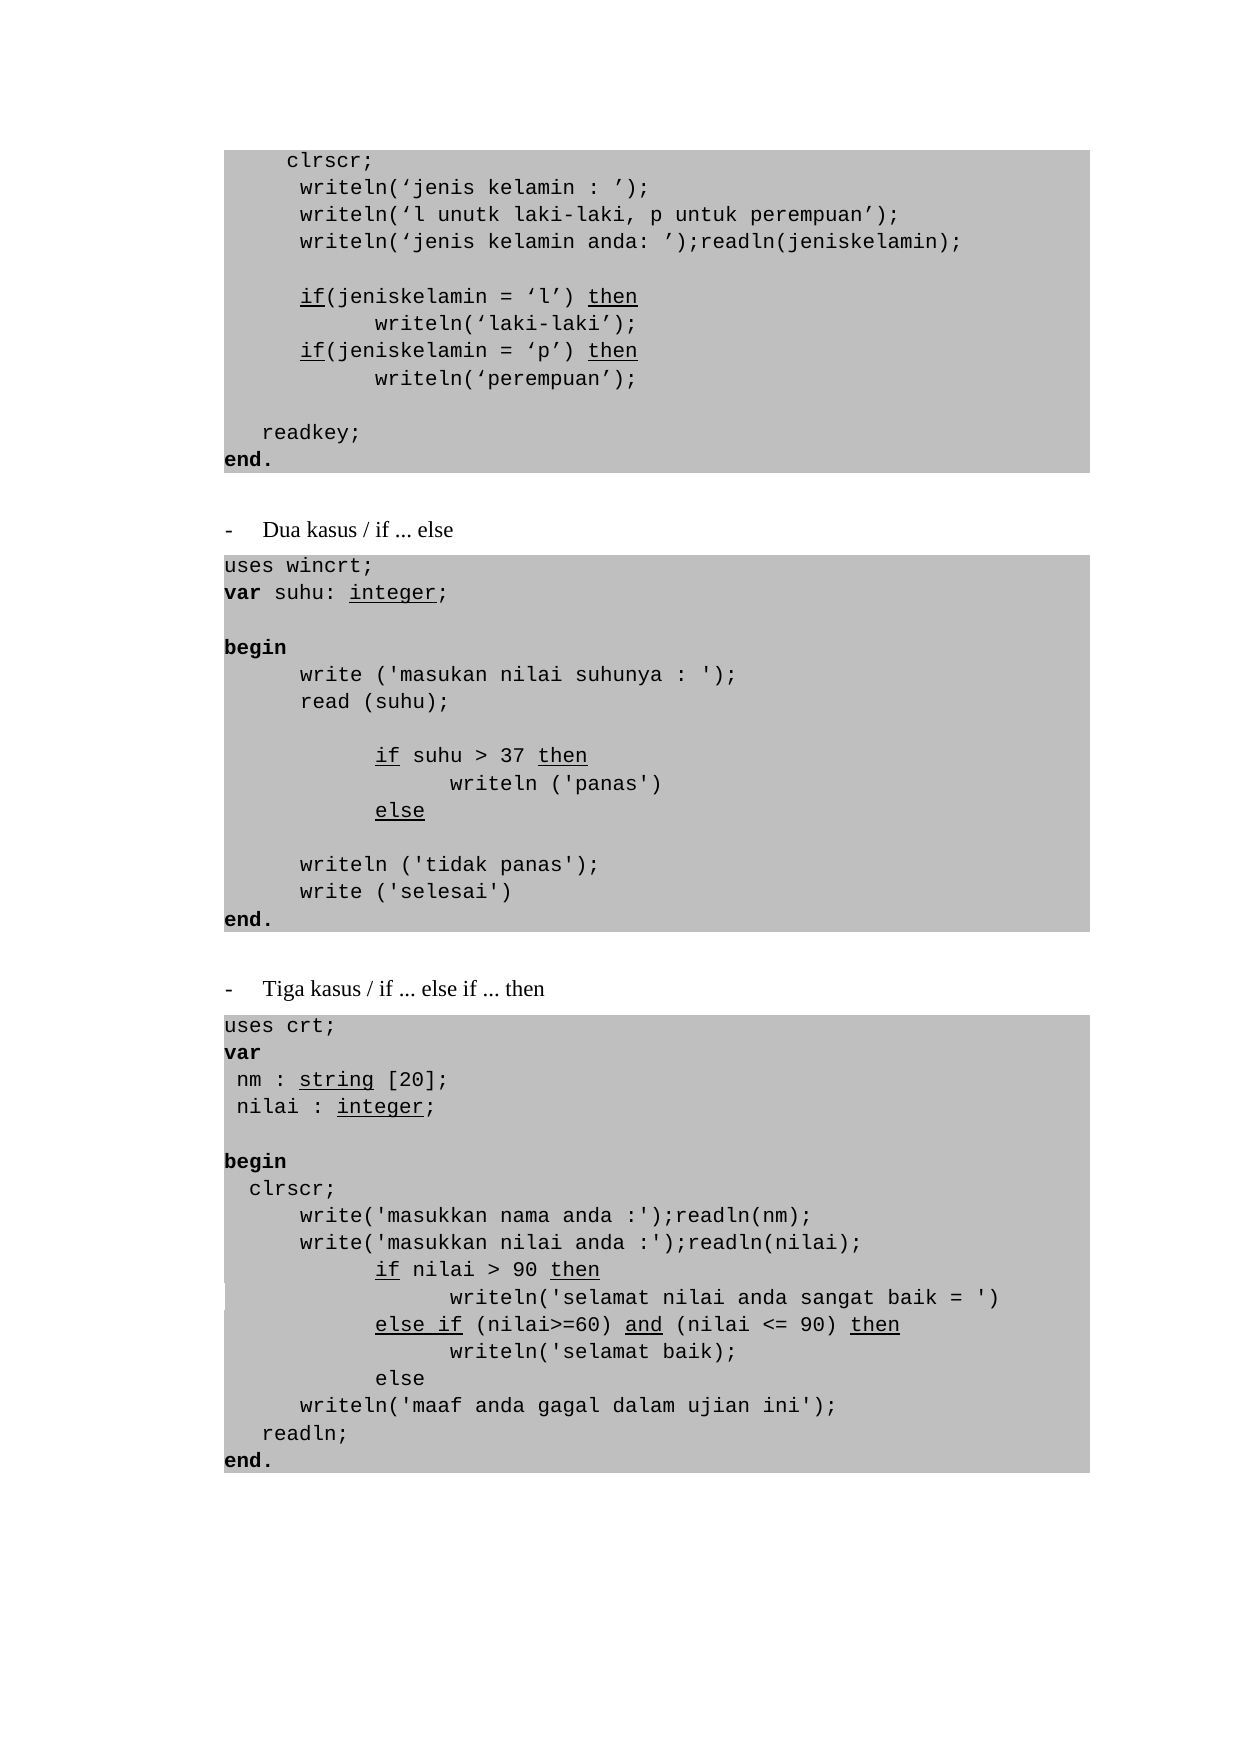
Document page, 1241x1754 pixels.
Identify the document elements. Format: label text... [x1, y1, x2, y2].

list Tiga kasus / if ... else if ... then [225, 975, 1090, 1002]
list clrscr; [224, 150, 1090, 174]
list writeln(‘jenis kelamin anda: ’);readln(jeniskelamin); [224, 232, 1090, 255]
list writeln ('tidak panas'); [224, 854, 1090, 878]
list nm : string [20]; [224, 1069, 1090, 1093]
list write('masukkan nilai anda :');readln(nilai); [224, 1232, 1090, 1256]
list readkey; [224, 422, 1090, 446]
list if(jeniskelamin = ‘p’) then [224, 340, 1090, 364]
list write ('selesai') [224, 881, 1090, 905]
list end. [224, 1450, 1090, 1473]
list readln; [224, 1423, 1090, 1446]
list if suhu > 37 then [224, 746, 1090, 769]
list writeln(‘laki-laki’); [224, 313, 1090, 337]
list write ('masukan nilai suhunya : '); [224, 664, 1090, 688]
list writeln(‘l unutk laki-laki, p untuk perempuan’); [224, 204, 1090, 228]
list write('masukkan nama anda :');readln(nm); [224, 1205, 1090, 1229]
list end. [224, 909, 1090, 932]
list writeln(‘perempuan’); [224, 367, 1090, 391]
list writeln('selamat baik); [224, 1341, 1090, 1365]
list uses crt; [224, 1015, 1090, 1038]
list if(jeniskelamin = ‘l’) then [224, 286, 1090, 309]
list else [224, 800, 1090, 823]
list clrscr; [224, 1178, 1090, 1202]
list begin [224, 1151, 1090, 1174]
list end. [224, 449, 1090, 473]
list nilai : integer; [224, 1096, 1090, 1120]
list writeln(‘jenis kelamin : ’); [224, 177, 1090, 201]
list Dua kasus / if ... else [225, 516, 1090, 542]
list begin [224, 637, 1090, 660]
list else if (nilai>=60) and (nilai <= 90) then [224, 1314, 1090, 1337]
list var suhu: integer; [224, 582, 1090, 606]
list read (suhu); [224, 691, 1090, 715]
list writeln('maaf anda gagal dalam ujian ini'); [224, 1395, 1090, 1419]
list var [224, 1042, 1090, 1066]
list writeln('selamat nilai anda sangat baik = ') [225, 1287, 1090, 1310]
list writeln ('panas') [224, 773, 1090, 796]
list else [224, 1368, 1090, 1392]
list uses wincrt; [224, 555, 1090, 579]
list if nilai > 90 then [224, 1259, 1090, 1283]
